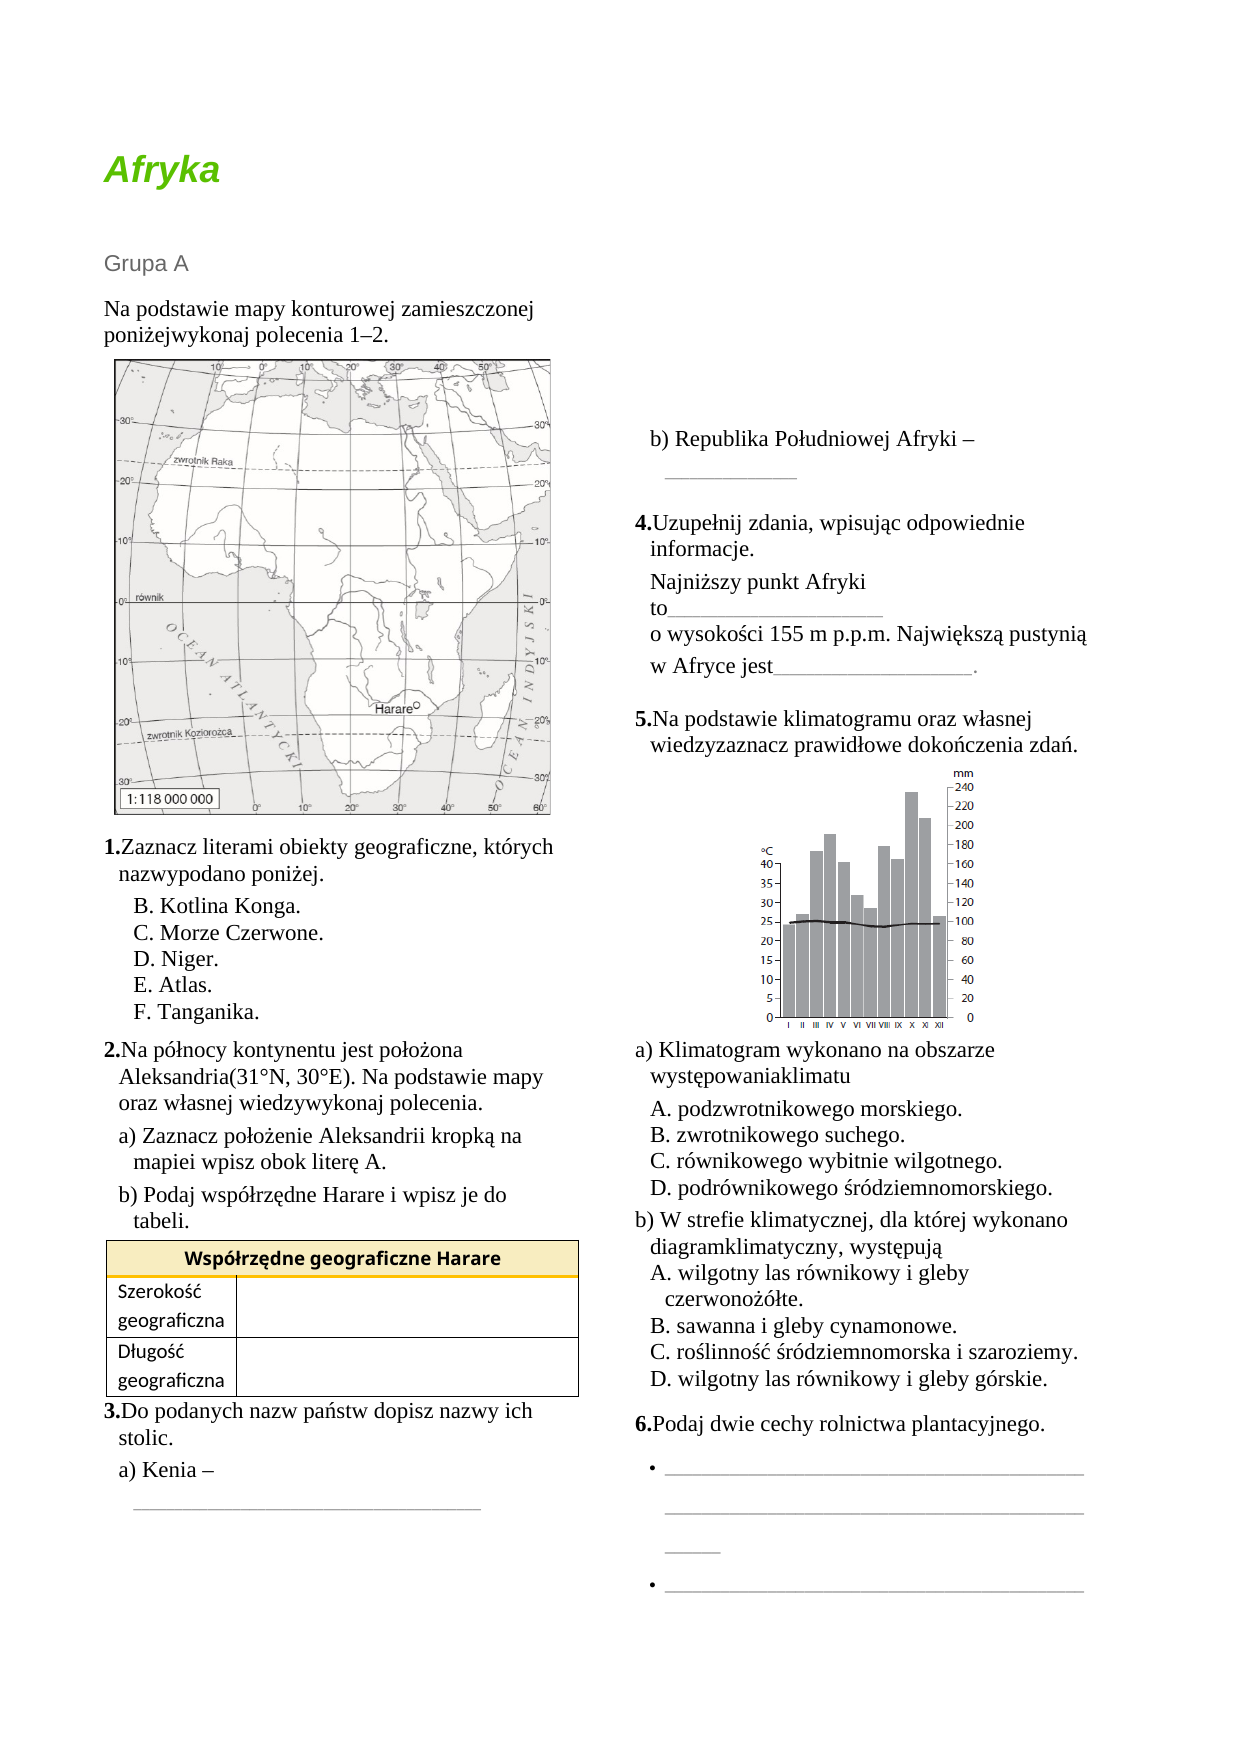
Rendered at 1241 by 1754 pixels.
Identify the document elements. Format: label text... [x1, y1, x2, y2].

text B. Kotlina Konga. [133, 892, 561, 919]
text C. równikowego wybitnie wilgotnego. [650, 1147, 1093, 1174]
text w Afryce jest________________________. [650, 651, 1093, 679]
text 3.Do podanych nazw państw dopisz nazwy ich stolic. [103, 1397, 561, 1450]
text Grupa A [103, 249, 1093, 276]
text 6.Podaj dwie cechy rolnictwa plantacyjnego. [635, 1410, 1100, 1436]
text C. Morze Czerwone. [133, 919, 561, 945]
text D. podrównikowego śródziemnomorskiego. [650, 1174, 1093, 1200]
picture [749, 764, 979, 1036]
text b) Podaj współrzędne Harare i wpisz je do tabeli. [118, 1181, 561, 1233]
text o wysokości 155 m p.p.m. Największą pustynią [650, 621, 1093, 647]
text 1.Zaznacz literami obiekty geograficzne, których nazwypodano poniżej. [103, 833, 561, 886]
text A. wilgotny las równikowy i gleby czerwonożółte. [650, 1259, 1093, 1312]
table_cell Szerokość geograficzna [107, 1278, 236, 1337]
text B. sawanna i gleby cynamonowe. [650, 1312, 1093, 1338]
table_cell Długość geograficzna [107, 1338, 236, 1396]
list ________________________________________________________________________________________________ [650, 1572, 1093, 1594]
picture [114, 359, 551, 815]
text a) Zaznacz położenie Aleksandrii kropką na mapiei wpisz obok literę A. [118, 1122, 561, 1174]
text C. roślinność śródziemnomorska i szaroziemy. [650, 1338, 1093, 1364]
table_cell [237, 1338, 578, 1396]
text E. Atlas. [133, 971, 561, 998]
text Najniższy punkt Afryki to__________________________ [650, 568, 1093, 621]
text 2.Na północy kontynentu jest położona Aleksandria(31°N, 30°E). Na podstawie mapy oraz własnej wiedzywykonaj polecenia. [103, 1037, 561, 1116]
table_header Współrzędne geograficzne Harare [107, 1241, 578, 1275]
text a) Klimatogram wykonano na obszarze występowaniaklimatu [635, 1036, 1093, 1088]
text 4.Uzupełnij zdania, wpisując odpowiednie informacje. [635, 509, 1093, 562]
text b) Republika Południowej Afryki –________________ [650, 425, 1093, 482]
text Na podstawie mapy konturowej zamieszczonej poniżejwykonaj polecenia 1–2. [103, 294, 561, 347]
text B. zwrotnikowego suchego. [650, 1121, 1093, 1147]
text Afryka [103, 148, 1093, 191]
text F. Tanganika. [133, 998, 561, 1024]
text A. podzwrotnikowego morskiego. [650, 1095, 1093, 1121]
table_cell [237, 1278, 578, 1337]
text D. Niger. [133, 945, 561, 971]
text a) Kenia –__________________________________________ [118, 1456, 561, 1513]
text D. wilgotny las równikowy i gleby górskie. [650, 1364, 1093, 1391]
text 5.Na podstawie klimatogramu oraz własnej wiedzyzaznacz prawidłowe dokończenia zdań. [635, 705, 1093, 758]
list ________________________________________________________________________________________________ [650, 1455, 1093, 1556]
text b) W strefie klimatycznej, dla której wykonano diagramklimatyczny, występują [635, 1206, 1093, 1259]
